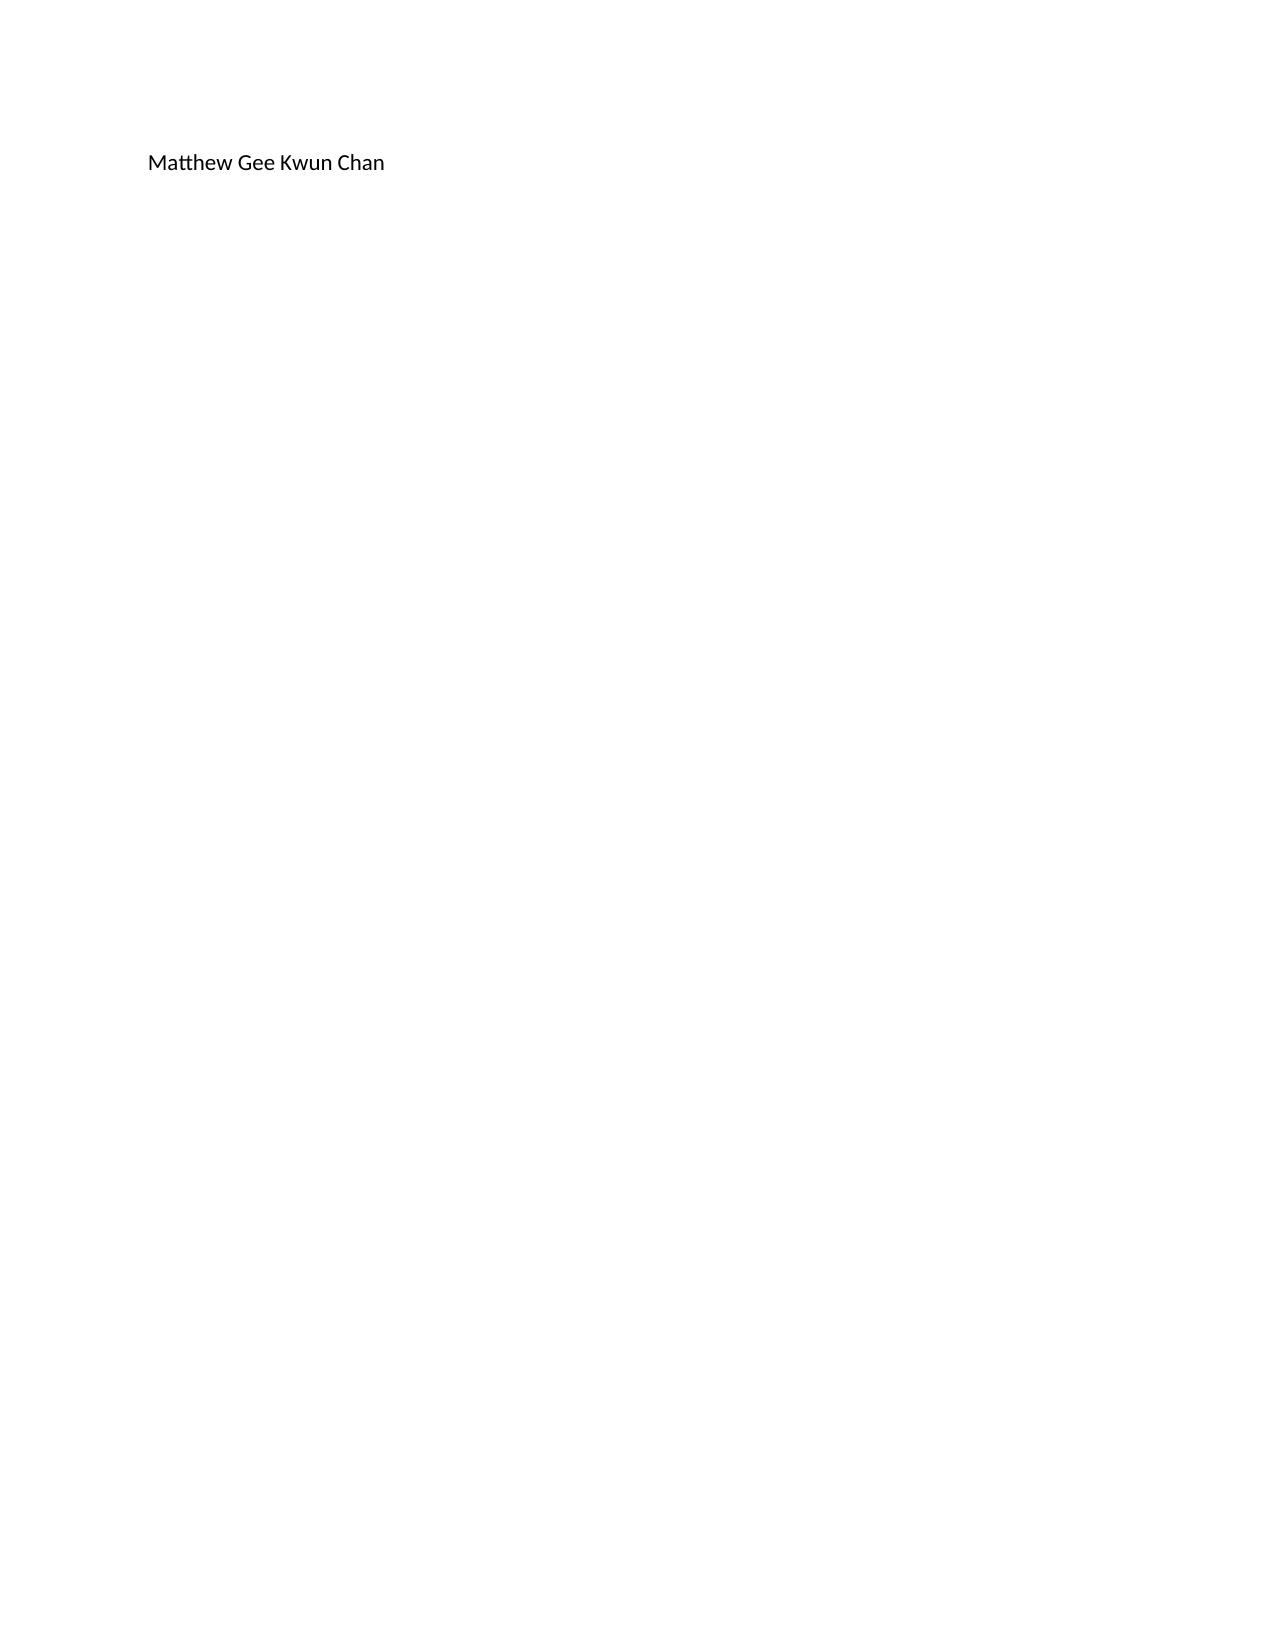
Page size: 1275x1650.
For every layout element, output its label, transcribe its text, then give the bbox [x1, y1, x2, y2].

text Matthew Gee Kwun Chan [148, 148, 1127, 176]
